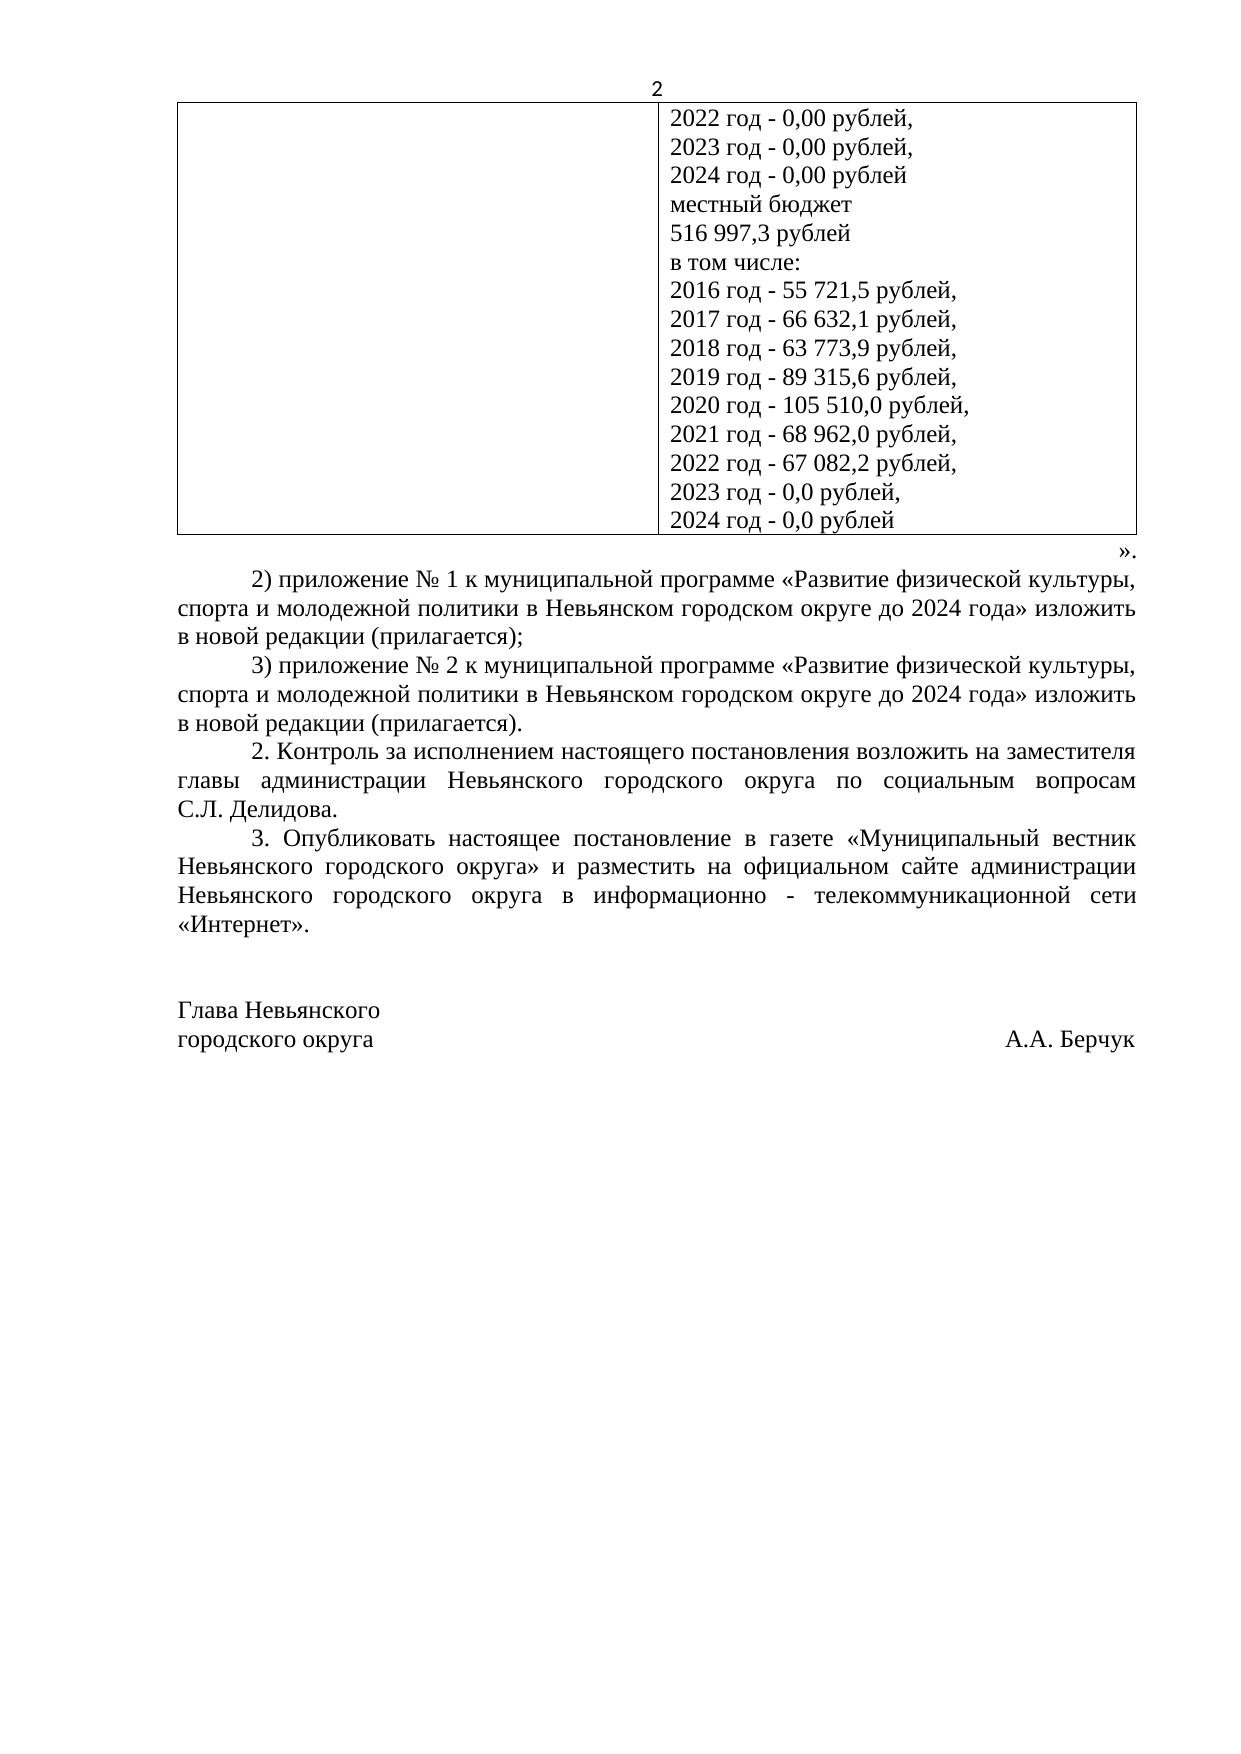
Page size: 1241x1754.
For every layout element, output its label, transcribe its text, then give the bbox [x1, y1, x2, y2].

text ». [177, 535, 1137, 564]
text 3) приложение № 2 к муниципальной программе «Развитие физической культуры, спорта и молодежной политики в Невьянском городском округе до 2024 года» изложить в новой редакции (прилагается). [177, 650, 1137, 736]
text 2) приложение № 1 к муниципальной программе «Развитие физической культуры, спорта и молодежной политики в Невьянском городском округе до 2024 года» изложить в новой редакции (прилагается); [177, 564, 1137, 650]
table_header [178, 103, 658, 534]
text Глава Невьянского [177, 995, 1137, 1024]
text городского округа А.А. Берчук [177, 1024, 1137, 1053]
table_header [659, 103, 1136, 534]
text 3. Опубликовать настоящее постановление в газете «Муниципальный вестник Невьянского городского округа» и разместить на официальном сайте администрации Невьянского городского округа в информационно - телекоммуникационной сети «Интернет». [177, 823, 1137, 938]
text 2. Контроль за исполнением настоящего постановления возложить на заместителя главы администрации Невьянского городского округа по социальным вопросам С.Л. Делидова. [177, 736, 1137, 823]
